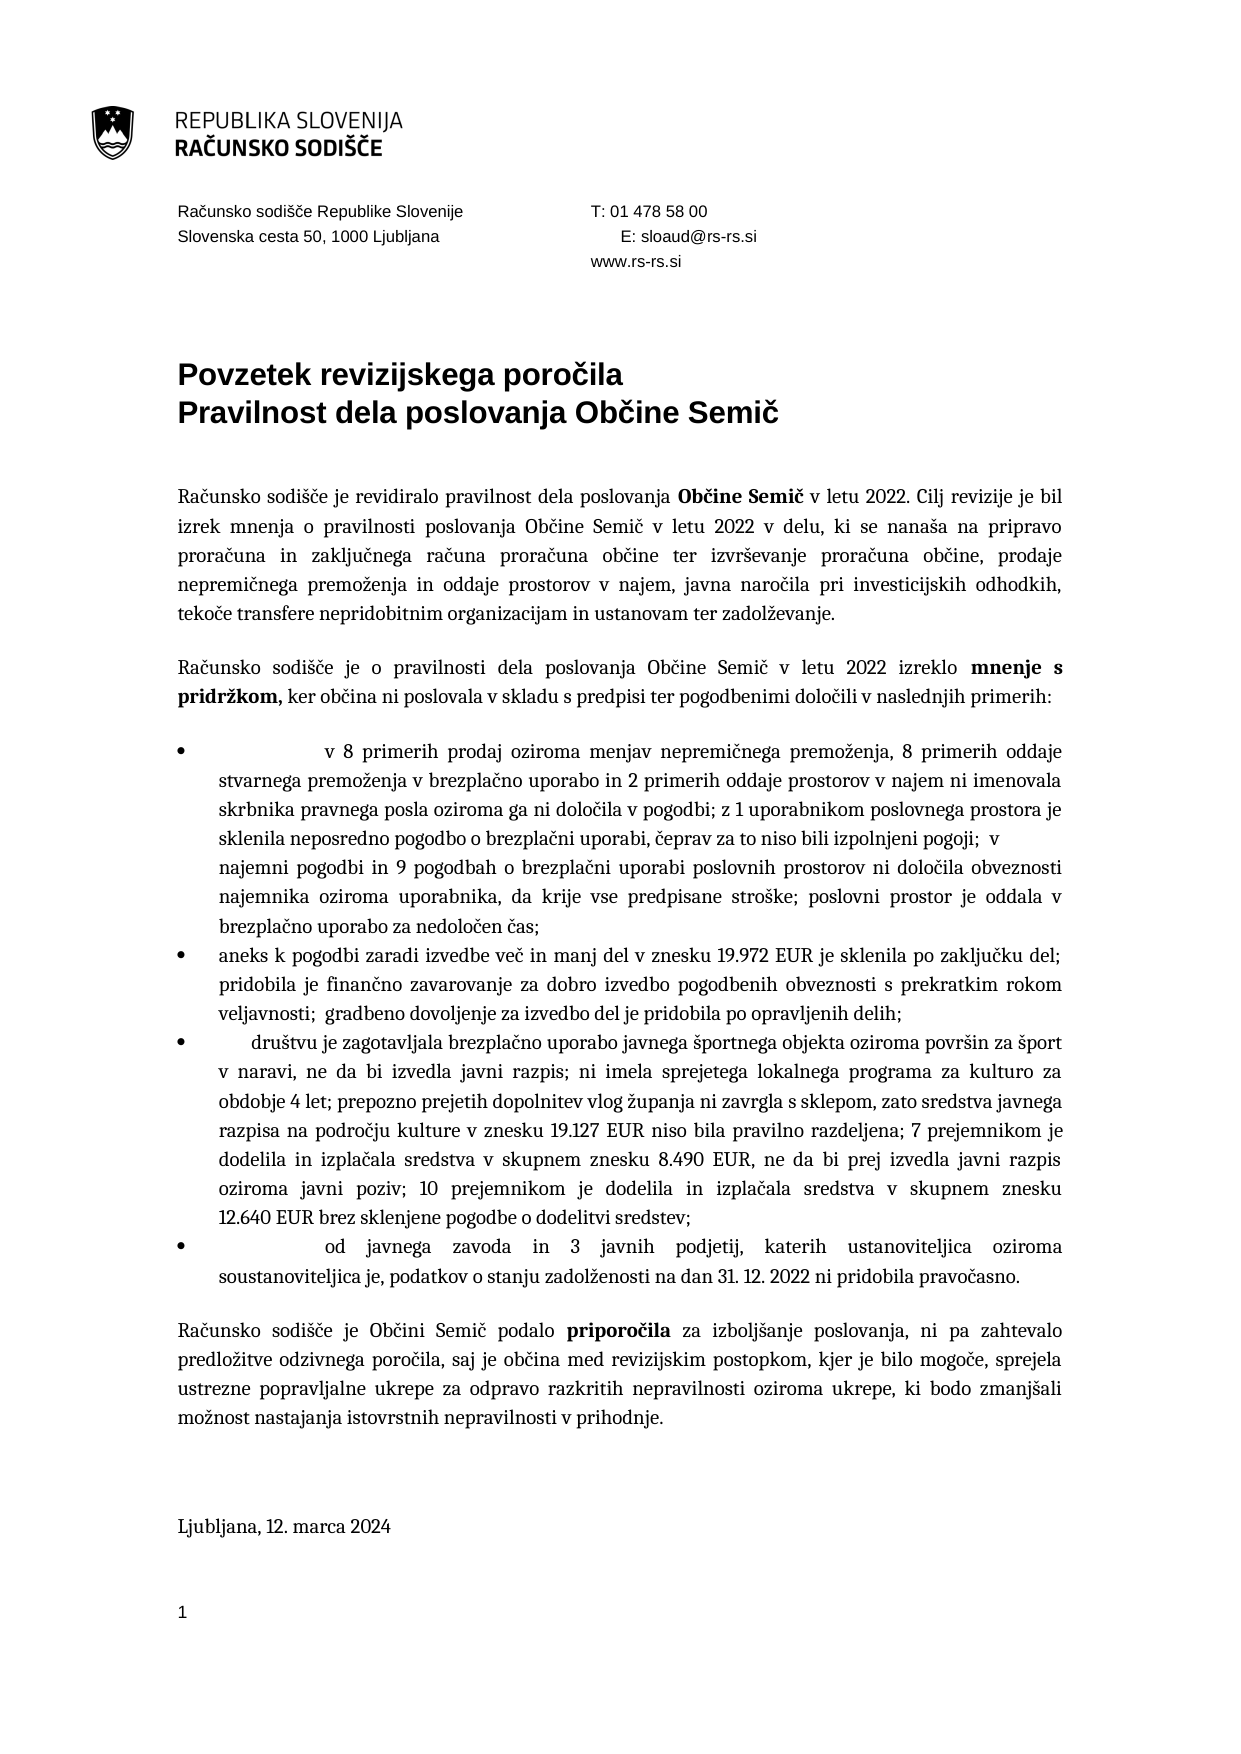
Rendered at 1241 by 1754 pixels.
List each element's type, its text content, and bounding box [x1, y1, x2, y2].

list v 8 primerih prodaj oziroma menjav nepremičnega premoženja, 8 primerih oddaje stvarnega premoženja v brezplačno uporabo in 2 primerih oddaje prostorov v najem ni imenovala skrbnika pravnega posla oziroma ga ni določila v pogodbi; z 1 uporabnikom poslovnega prostora je sklenila neposredno pogodbo o brezplačni uporabi, čeprav za to niso bili izpolnjeni pogoji; v najemni pogodbi in 9 pogodbah o brezplačni uporabi poslovnih prostorov ni določila obveznosti najemnika oziroma uporabnika, da krije vse predpisane stroške; poslovni prostor je oddala v brezplačno uporabo za nedoločen čas; [177, 735, 1063, 939]
list društvu je zagotavljala brezplačno uporabo javnega športnega objekta oziroma površin za šport v naravi, ne da bi izvedla javni razpis; ni imela sprejetega lokalnega programa za kulturo za obdobje 4 let; prepozno prejetih dopolnitev vlog županja ni zavrgla s sklepom, zato sredstva javnega razpisa na področju kulture v znesku 19.127 EUR niso bila pravilno razdeljena; 7 prejemnikom je dodelila in izplačala sredstva v skupnem znesku 8.490 EUR, ne da bi prej izvedla javni razpis oziroma javni poziv; 10 prejemnikom je dodelila in izplačala sredstva v skupnem znesku 12.640 EUR brez sklenjene pogodbe o dodelitvi sredstev; [177, 1026, 1063, 1231]
text Ljubljana, 12. marca 2024 [177, 1510, 1063, 1539]
list aneks k pogodbi zaradi izvedbe več in manj del v znesku 19.972 EUR je sklenila po zaključku del; pridobila je finančno zavarovanje za dobro izvedbo pogodbenih obveznosti s prekratkim rokom veljavnosti; gradbeno dovoljenje za izvedbo del je pridobila po opravljenih delih; [177, 939, 1063, 1026]
picture [91, 106, 403, 160]
text Računsko sodišče je o pravilnosti dela poslovanja Občine Semič v letu 2022 izreklo mnenje s pridržkom, ker občina ni poslovala v skladu s predpisi ter pogodbenimi določili v naslednjih primerih: [177, 651, 1063, 710]
text Računsko sodišče je Občini Semič podalo priporočila za izboljšanje poslovanja, ni pa zahtevalo predložitve odzivnega poročila, saj je občina med revizijskim postopkom, kjer je bilo mogoče, sprejela ustrezne popravljalne ukrepe za odpravo razkritih nepravilnosti oziroma ukrepe, ki bodo zmanjšali možnost nastajanja istovrstnih nepravilnosti v prihodnje. [177, 1314, 1063, 1431]
text Računsko sodišče je revidiralo pravilnost dela poslovanja Občine Semič v letu 2022. Cilj revizije je bil izrek mnenja o pravilnosti poslovanja Občine Semič v letu 2022 v delu, ki se nanaša na pripravo proračuna in zaključnega računa proračuna občine ter izvrševanje proračuna občine, prodaje nepremičnega premoženja in oddaje prostorov v najem, javna naročila pri investicijskih odhodkih, tekoče transfere nepridobitnim organizacijam in ustanovam ter zadolževanje. [177, 481, 1063, 626]
list od javnega zavoda in 3 javnih podjetij, katerih ustanoviteljica oziroma soustanoviteljica je, podatkov o stanju zadolženosti na dan 31. 12. 2022 ni pridobila pravočasno. [177, 1231, 1063, 1289]
text Povzetek revizijskega poročila Pravilnost dela poslovanja Občine Semič [177, 356, 1063, 431]
